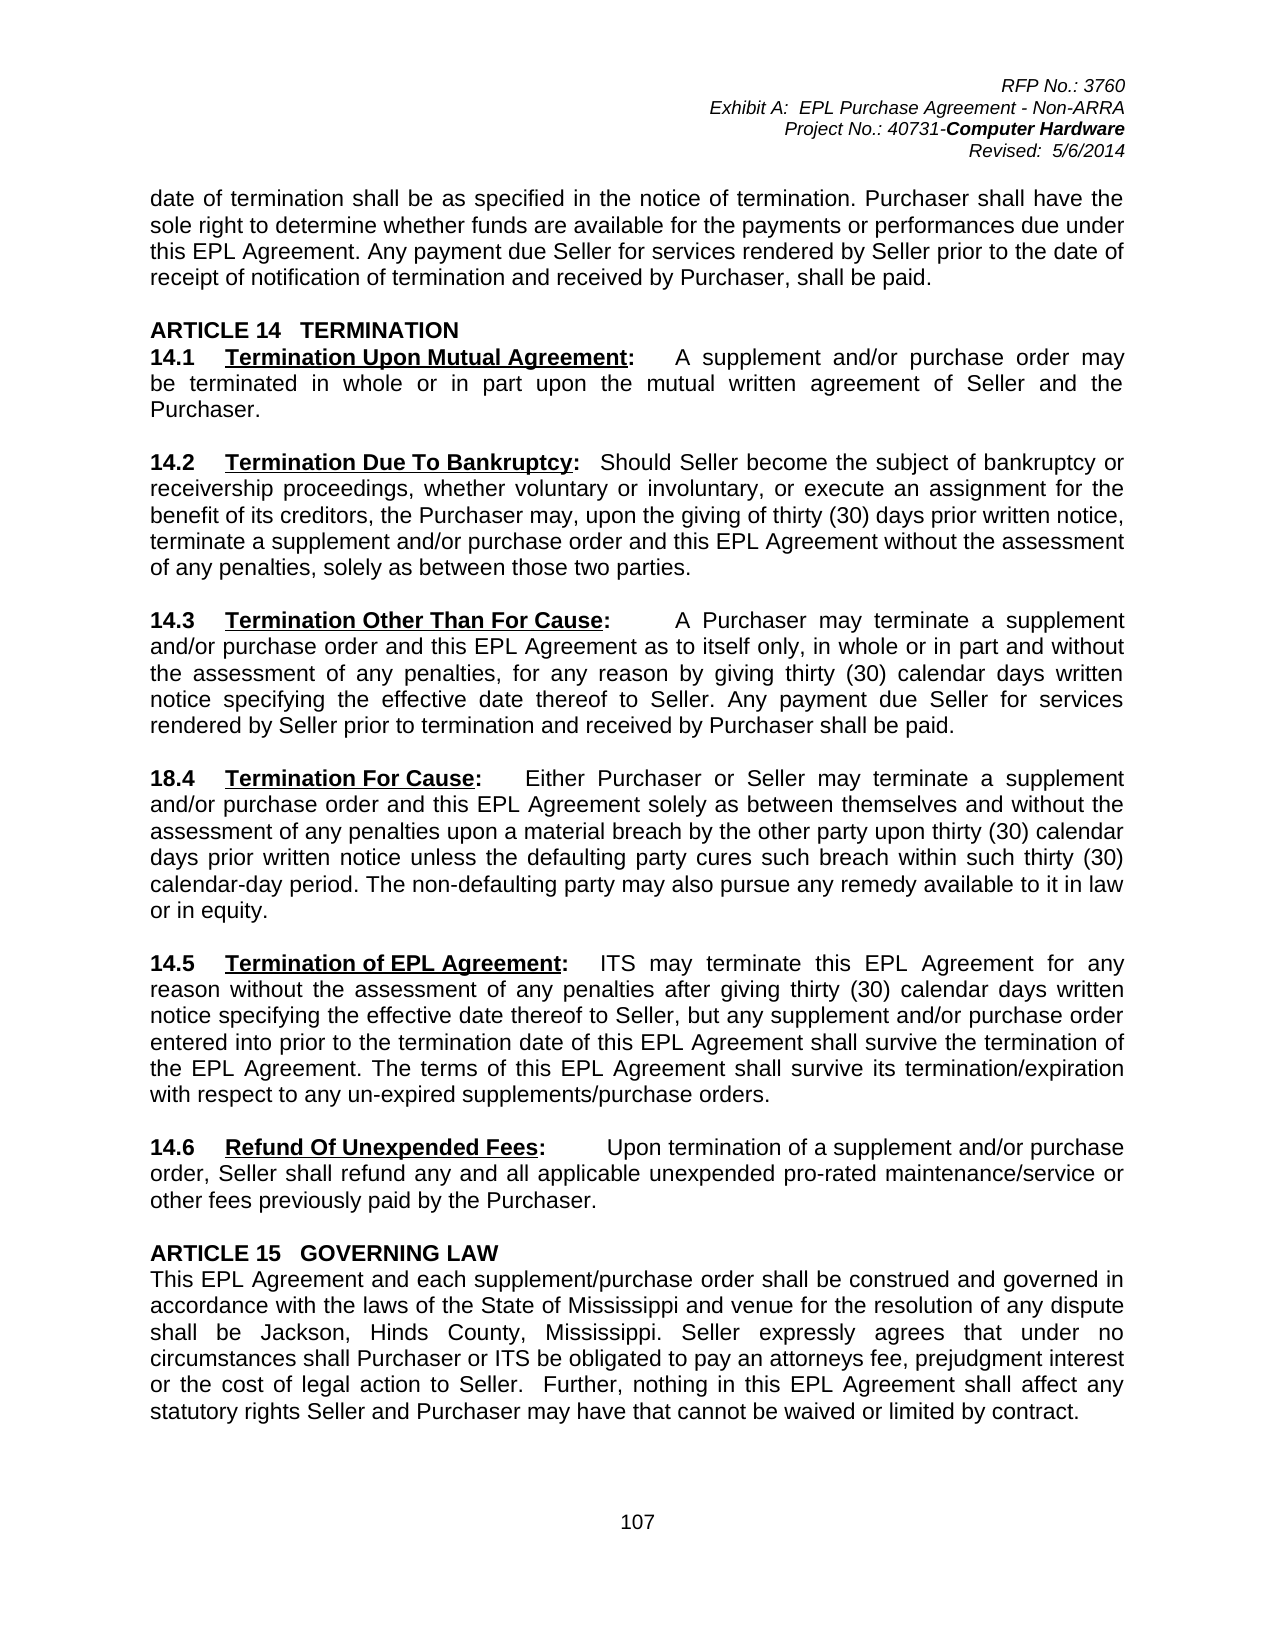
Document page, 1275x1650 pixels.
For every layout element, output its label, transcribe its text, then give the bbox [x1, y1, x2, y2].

text ARTICLE 15 GOVERNING LAW [150, 1239, 1125, 1266]
text 14.6 Refund Of Unexpended Fees: Upon termination of a supplement and/or purchase order, Seller shall refund any and all applicable unexpended pro-rated maintenance/service or other fees previously paid by the Purchaser. [150, 1134, 1125, 1213]
text 14.3 Termination Other Than For Cause: A Purchaser may terminate a supplement and/or purchase order and this EPL Agreement as to itself only, in whole or in part and without the assessment of any penalties, for any reason by giving thirty (30) calendar days written notice specifying the effective date thereof to Seller. Any payment due Seller for services rendered by Seller prior to termination and received by Purchaser shall be paid. [150, 607, 1125, 739]
text 14.1 Termination Upon Mutual Agreement: A supplement and/or purchase order may be terminated in whole or in part upon the mutual written agreement of Seller and the Purchaser. [150, 343, 1125, 422]
text 14.5 Termination of EPL Agreement: ITS may terminate this EPL Agreement for any reason without the assessment of any penalties after giving thirty (30) calendar days written notice specifying the effective date thereof to Seller, but any supplement and/or purchase order entered into prior to the termination date of this EPL Agreement shall survive the termination of the EPL Agreement. The terms of this EPL Agreement shall survive its termination/expiration with respect to any un-expired supplements/purchase orders. [150, 949, 1125, 1108]
text ARTICLE 14 TERMINATION [150, 317, 1125, 343]
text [150, 185, 1125, 291]
text 18.4 Termination For Cause: Either Purchaser or Seller may terminate a supplement and/or purchase order and this EPL Agreement solely as between themselves and without the assessment of any penalties upon a material breach by the other party upon thirty (30) calendar days prior written notice unless the defaulting party cures such breach within such thirty (30) calendar-day period. The non-defaulting party may also pursue any remedy available to it in law or in equity. [150, 765, 1125, 923]
text This EPL Agreement and each supplement/purchase order shall be construed and governed in accordance with the laws of the State of Mississippi and venue for the resolution of any dispute shall be Jackson, Hinds County, Mississippi. Seller expressly agrees that under no circumstances shall Purchaser or ITS be obligated to pay an attorneys fee, prejudgment interest or the cost of legal action to Seller. Further, nothing in this EPL Agreement shall affect any statutory rights Seller and Purchaser may have that cannot be waived or limited by contract. [150, 1266, 1125, 1424]
text 14.2 Termination Due To Bankruptcy: Should Seller become the subject of bankruptcy or receivership proceedings, whether voluntary or involuntary, or execute an assignment for the benefit of its creditors, the Purchaser may, upon the giving of thirty (30) days prior written notice, terminate a supplement and/or purchase order and this EPL Agreement without the assessment of any penalties, solely as between those two parties. [150, 449, 1125, 581]
